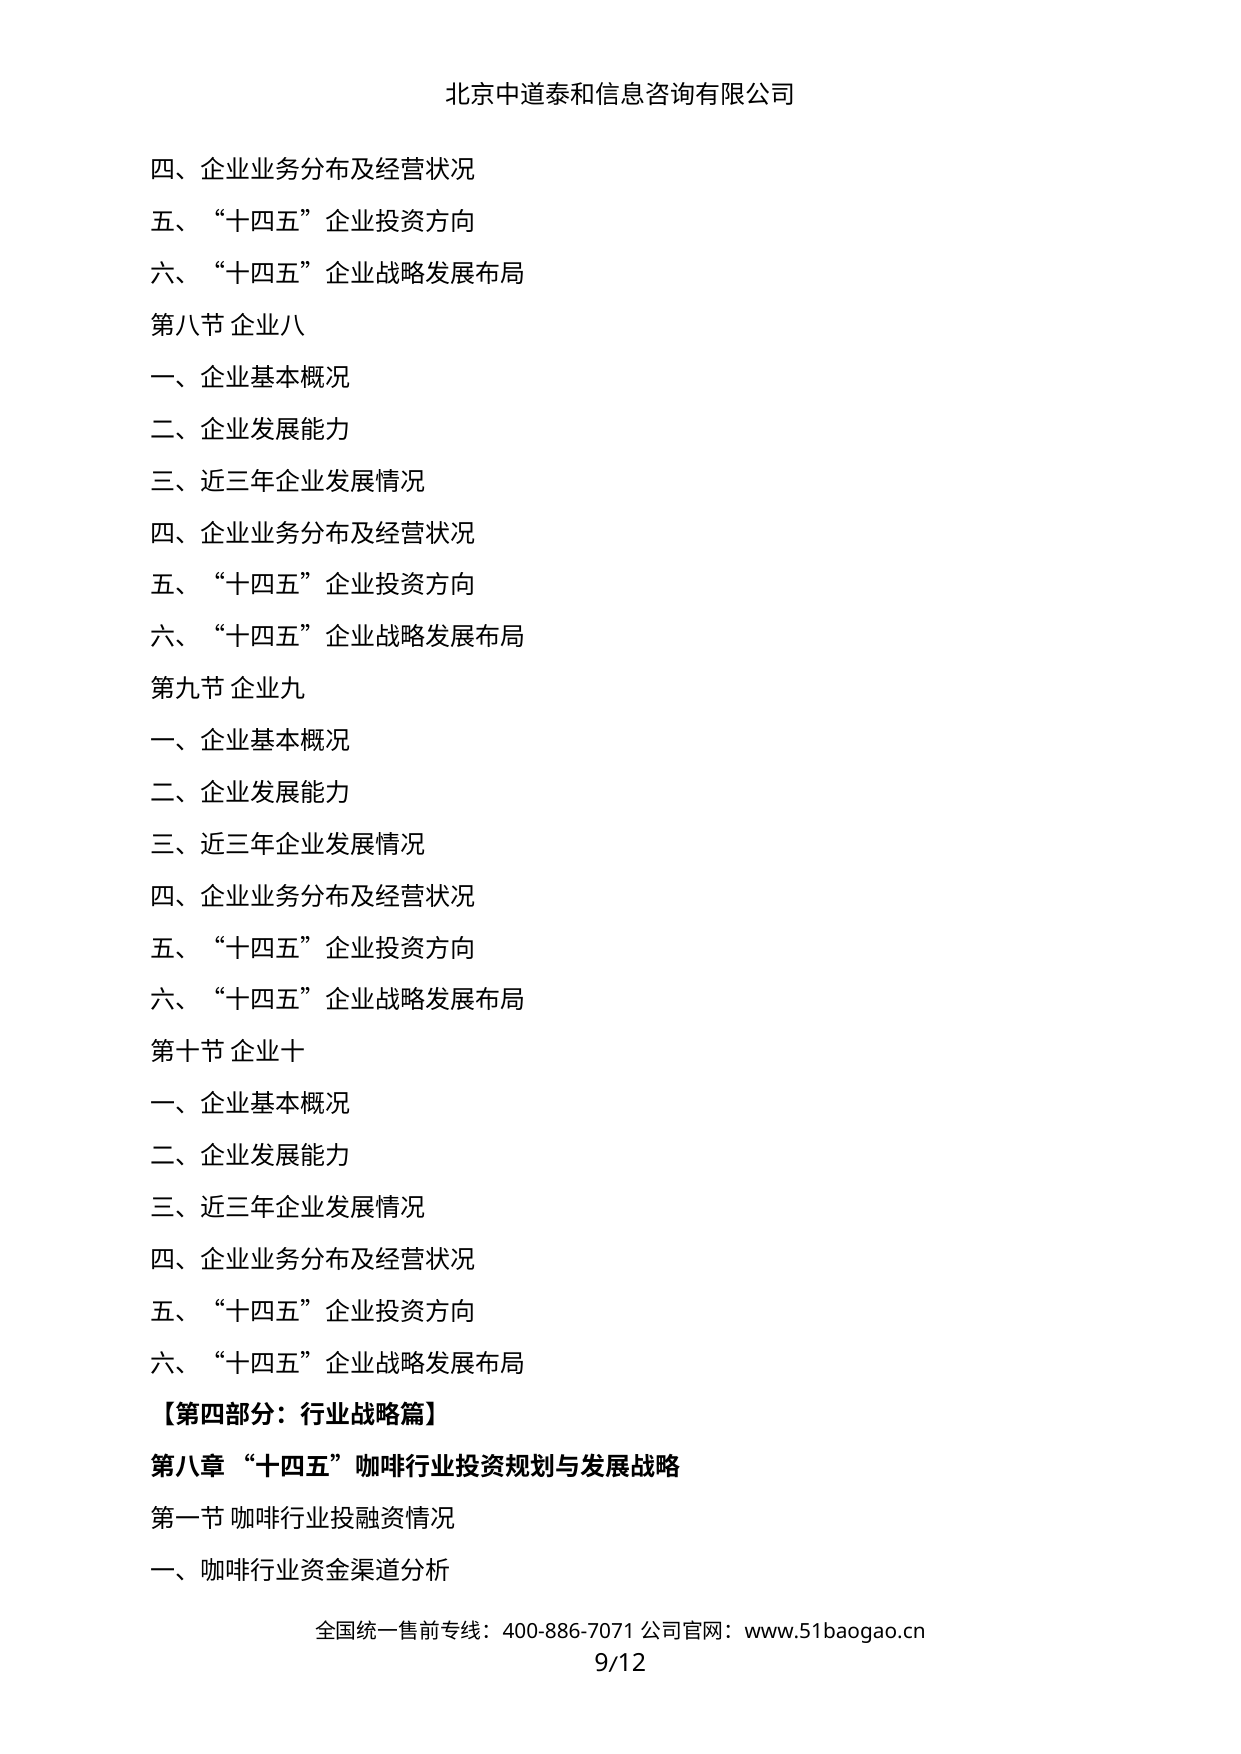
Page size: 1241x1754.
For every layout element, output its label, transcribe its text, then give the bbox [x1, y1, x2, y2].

text 四、企业业务分布及经营状况 [150, 150, 1090, 186]
text 五、“十四五”企业投资方向 [150, 928, 1090, 964]
text 四、企业业务分布及经营状况 [150, 1239, 1090, 1276]
text 第十节 企业十 [150, 1032, 1090, 1068]
text 第一节 咖啡行业投融资情况 [150, 1499, 1090, 1535]
text 一、企业基本概况 [150, 721, 1090, 757]
text 四、企业业务分布及经营状况 [150, 876, 1090, 912]
text 二、企业发展能力 [150, 772, 1090, 809]
text 二、企业发展能力 [150, 409, 1090, 446]
text 第八章 “十四五”咖啡行业投资规划与发展战略 [150, 1447, 1090, 1483]
text 第九节 企业九 [150, 669, 1090, 705]
text 三、近三年企业发展情况 [150, 461, 1090, 497]
text 【第四部分：行业战略篇】 [150, 1395, 1090, 1431]
text 二、企业发展能力 [150, 1136, 1090, 1172]
text 三、近三年企业发展情况 [150, 1187, 1090, 1224]
text 四、企业业务分布及经营状况 [150, 513, 1090, 549]
text 五、“十四五”企业投资方向 [150, 1291, 1090, 1327]
text 六、“十四五”企业战略发展布局 [150, 980, 1090, 1016]
text 一、咖啡行业资金渠道分析 [150, 1551, 1090, 1587]
text 五、“十四五”企业投资方向 [150, 565, 1090, 601]
text 六、“十四五”企业战略发展布局 [150, 254, 1090, 290]
text 六、“十四五”企业战略发展布局 [150, 1343, 1090, 1379]
text 六、“十四五”企业战略发展布局 [150, 617, 1090, 653]
text 一、企业基本概况 [150, 1084, 1090, 1120]
text 一、企业基本概况 [150, 357, 1090, 394]
text 第八节 企业八 [150, 306, 1090, 342]
text 三、近三年企业发展情况 [150, 824, 1090, 861]
text 五、“十四五”企业投资方向 [150, 202, 1090, 238]
